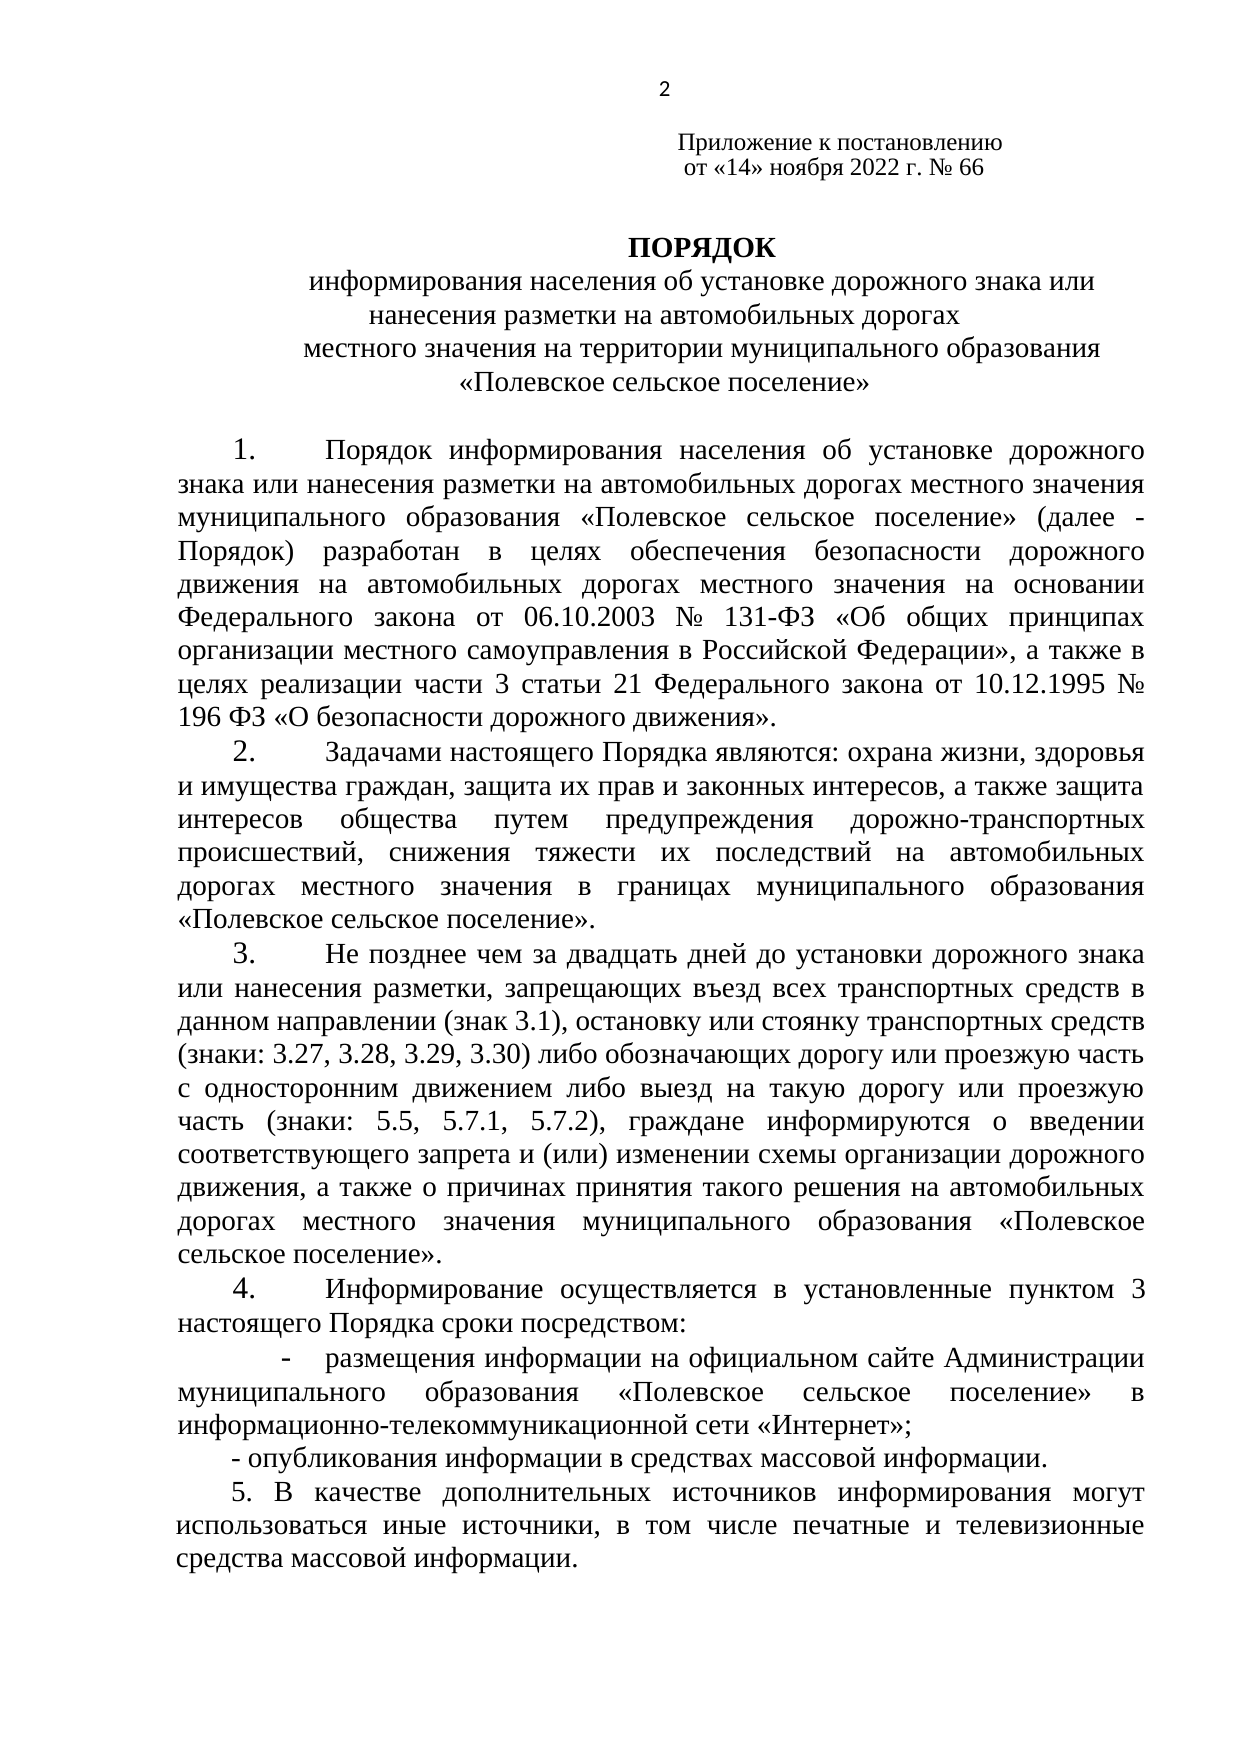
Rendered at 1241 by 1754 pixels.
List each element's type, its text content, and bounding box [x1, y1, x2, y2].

list размещения информации на официальном сайте Администрации муниципального образования «Полевское сельское поселение» в информационно-телекоммуникационной сети «Интернет»; [177, 1339, 1146, 1441]
text 5. В качестве дополнительных источников информирования могут использоваться иные источники, в том числе печатные и телевизионные средства массовой информации. [176, 1474, 1146, 1574]
text от «14» ноября 2022 г. № 66 [677, 155, 1152, 180]
text ПОРЯДОК [177, 230, 1152, 263]
text местного значения на территории муниципального образования «Полевское сельское поселение» [177, 331, 1152, 398]
list Задачами настоящего Порядка являются: охрана жизни, здоровья и имущества граждан, защита их прав и законных интересов, а также защита интересов общества путем предупреждения дорожно-транспортных происшествий, снижения тяжести их последствий на автомобильных дорогах местного значения в границах муниципального образования «Полевское сельское поселение». [177, 733, 1146, 934]
list Информирование осуществляется в установленные пунктом 3 настоящего Порядка сроки посредством: [177, 1270, 1146, 1338]
text Приложение к постановлению [677, 130, 1152, 155]
list Не позднее чем за двадцать дней до установки дорожного знака или нанесения разметки, запрещающих въезд всех транспортных средств в данном направлении (знак 3.1), остановку или стоянку транспортных средств (знаки: 3.27, 3.28, 3.29, 3.30) либо обозначающих дорогу или проезжую часть с односторонним движением либо выезд на такую дорогу или проезжую часть (знаки: 5.5, 5.7.1, 5.7.2), граждане информируются о введении соответствующего запрета и (или) изменении схемы организации дорожного движения, а также о причинах принятия такого решения на автомобильных дорогах местного значения муниципального образования «Полевское сельское поселение». [177, 935, 1146, 1269]
text информирования населения об установке дорожного знака или нанесения разметки на автомобильных дорогах [177, 263, 1152, 331]
list Порядок информирования населения об установке дорожного знака или нанесения разметки на автомобильных дорогах местного значения муниципального образования «Полевское сельское поселение» (далее - Порядок) разработан в целях обеспечения безопасности дорожного движения на автомобильных дорогах местного значения на основании Федерального закона от 06.10.2003 № 131-ФЗ «Об общих принципах организации местного самоуправления в Российской Федерации», а также в целях реализации части 3 статьи 21 Федерального закона от 10.12.1995 № 196 ФЗ «О безопасности дорожного движения». [177, 431, 1146, 732]
text - опубликования информации в средствах массовой информации. [177, 1441, 1146, 1474]
